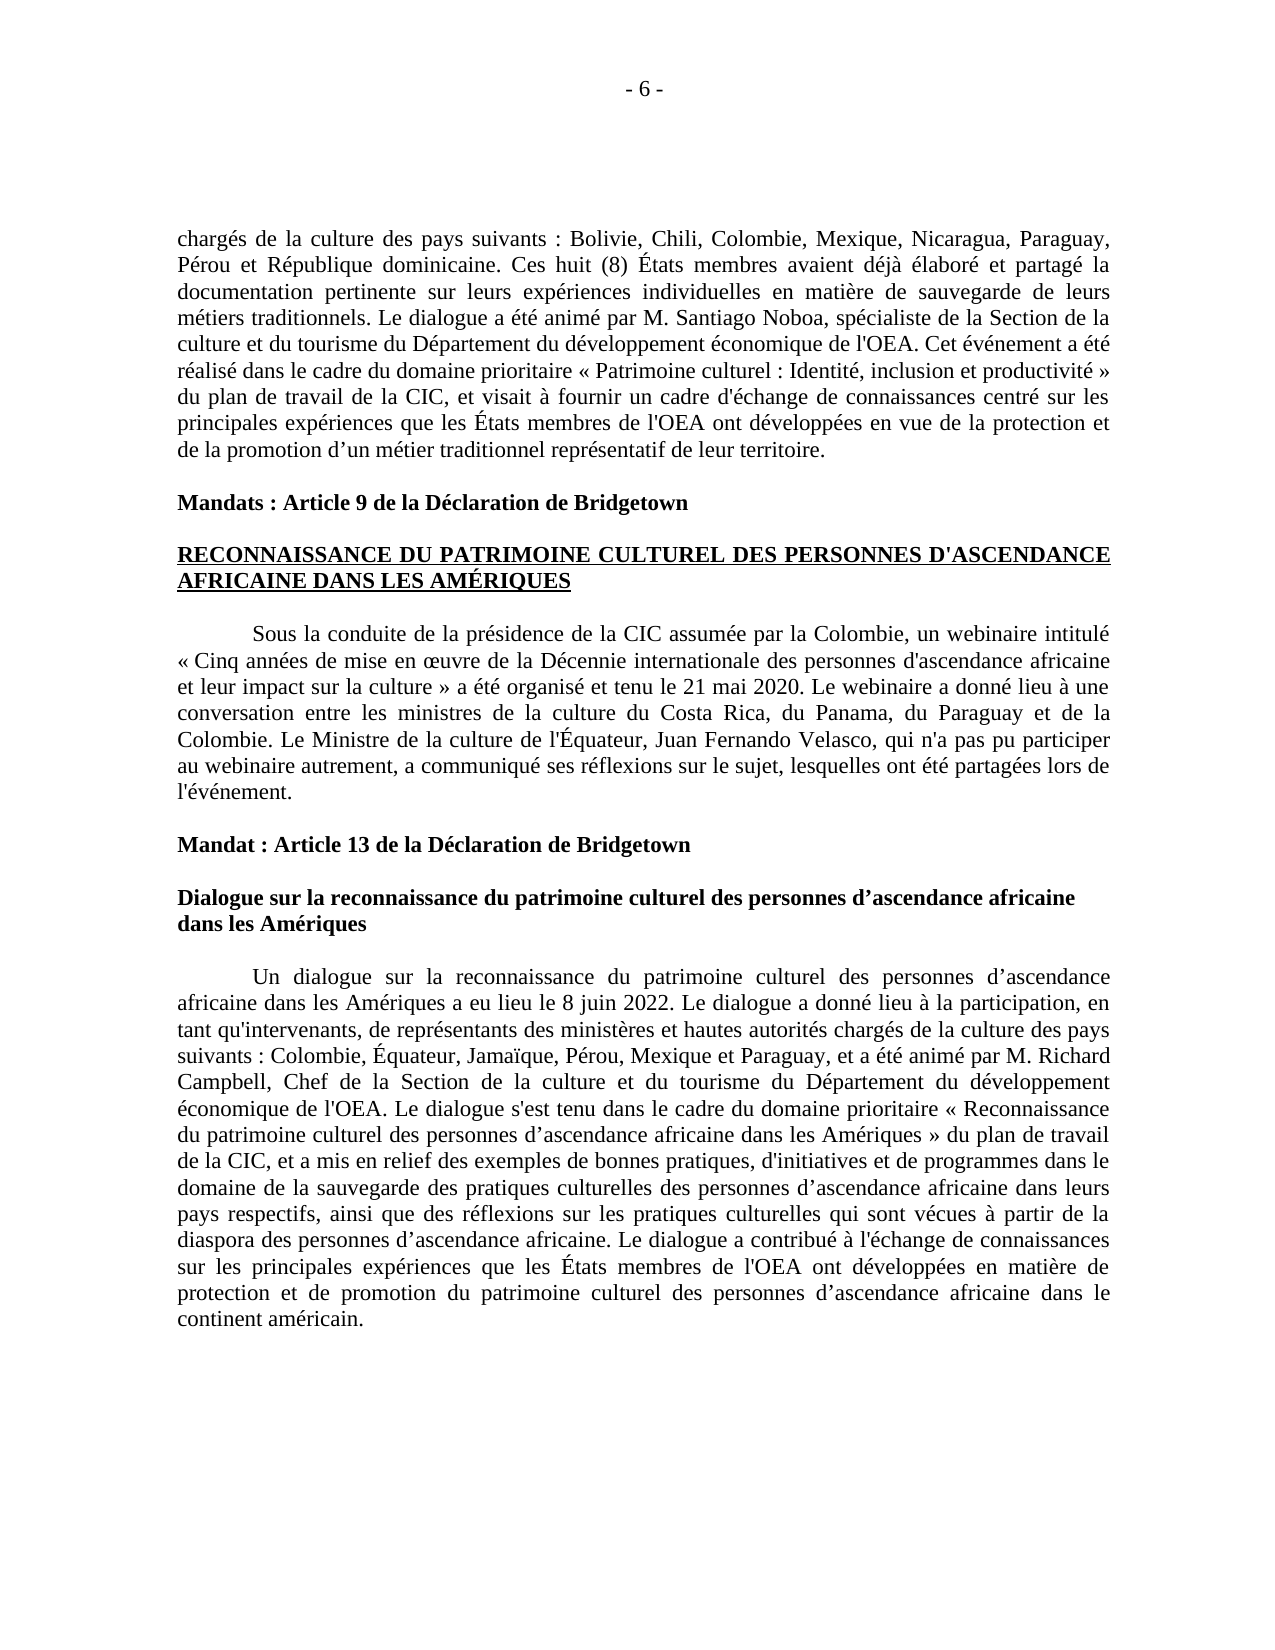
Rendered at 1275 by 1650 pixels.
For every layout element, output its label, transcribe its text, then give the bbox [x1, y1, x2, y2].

text Mandat : Article 13 de la Déclaration de Bridgetown [177, 831, 1111, 857]
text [177, 225, 1111, 462]
text Un dialogue sur la reconnaissance du patrimoine culturel des personnes d’ascendance africaine dans les Amériques a eu lieu le 8 juin 2022. Le dialogue a donné lieu à la participation, en tant qu'intervenants, de représentants des ministères et hautes autorités chargés de la culture des pays suivants : Colombie, Équateur, Jamaïque, Pérou, Mexique et Paraguay, et a été animé par M. Richard Campbell, Chef de la Section de la culture et du tourisme du Département du développement économique de l'OEA. Le dialogue s'est tenu dans le cadre du domaine prioritaire « Reconnaissance du patrimoine culturel des personnes d’ascendance africaine dans les Amériques » du plan de travail de la CIC, et a mis en relief des exemples de bonnes pratiques, d'initiatives et de programmes dans le domaine de la sauvegarde des pratiques culturelles des personnes d’ascendance africaine dans leurs pays respectifs, ainsi que des réflexions sur les pratiques culturelles qui sont vécues à partir de la diaspora des personnes d’ascendance africaine. Le dialogue a contribué à l'échange de connaissances sur les principales expériences que les États membres de l'OEA ont développées en matière de protection et de promotion du patrimoine culturel des personnes d’ascendance africaine dans le continent américain. [177, 963, 1111, 1332]
text Dialogue sur la reconnaissance du patrimoine culturel des personnes d’ascendance africaine dans les Amériques [177, 884, 1111, 937]
text Sous la conduite de la présidence de la CIC assumée par la Colombie, un webinaire intitulé « Cinq années de mise en œuvre de la Décennie internationale des personnes d'ascendance africaine et leur impact sur la culture » a été organisé et tenu le 21 mai 2020. Le webinaire a donné lieu à une conversation entre les ministres de la culture du Costa Rica, du Panama, du Paraguay et de la Colombie. Le Ministre de la culture de l'Équateur, Juan Fernando Velasco, qui n'a pas pu participer au webinaire autrement, a communiqué ses réflexions sur le sujet, lesquelles ont été partagées lors de l'événement. [177, 620, 1111, 805]
text Mandats : Article 9 de la Déclaration de Bridgetown [177, 488, 1111, 515]
text RECONNAISSANCE DU PATRIMOINE CULTUREL DES PERSONNES D'ASCENDANCE AFRICAINE DANS LES AMÉRIQUES [177, 565, 1111, 594]
text RECONNAISSANCE DU PATRIMOINE CULTUREL DES PERSONNES D'ASCENDANCE AFRICAINE DANS LES AMÉRIQUES [177, 541, 1111, 564]
